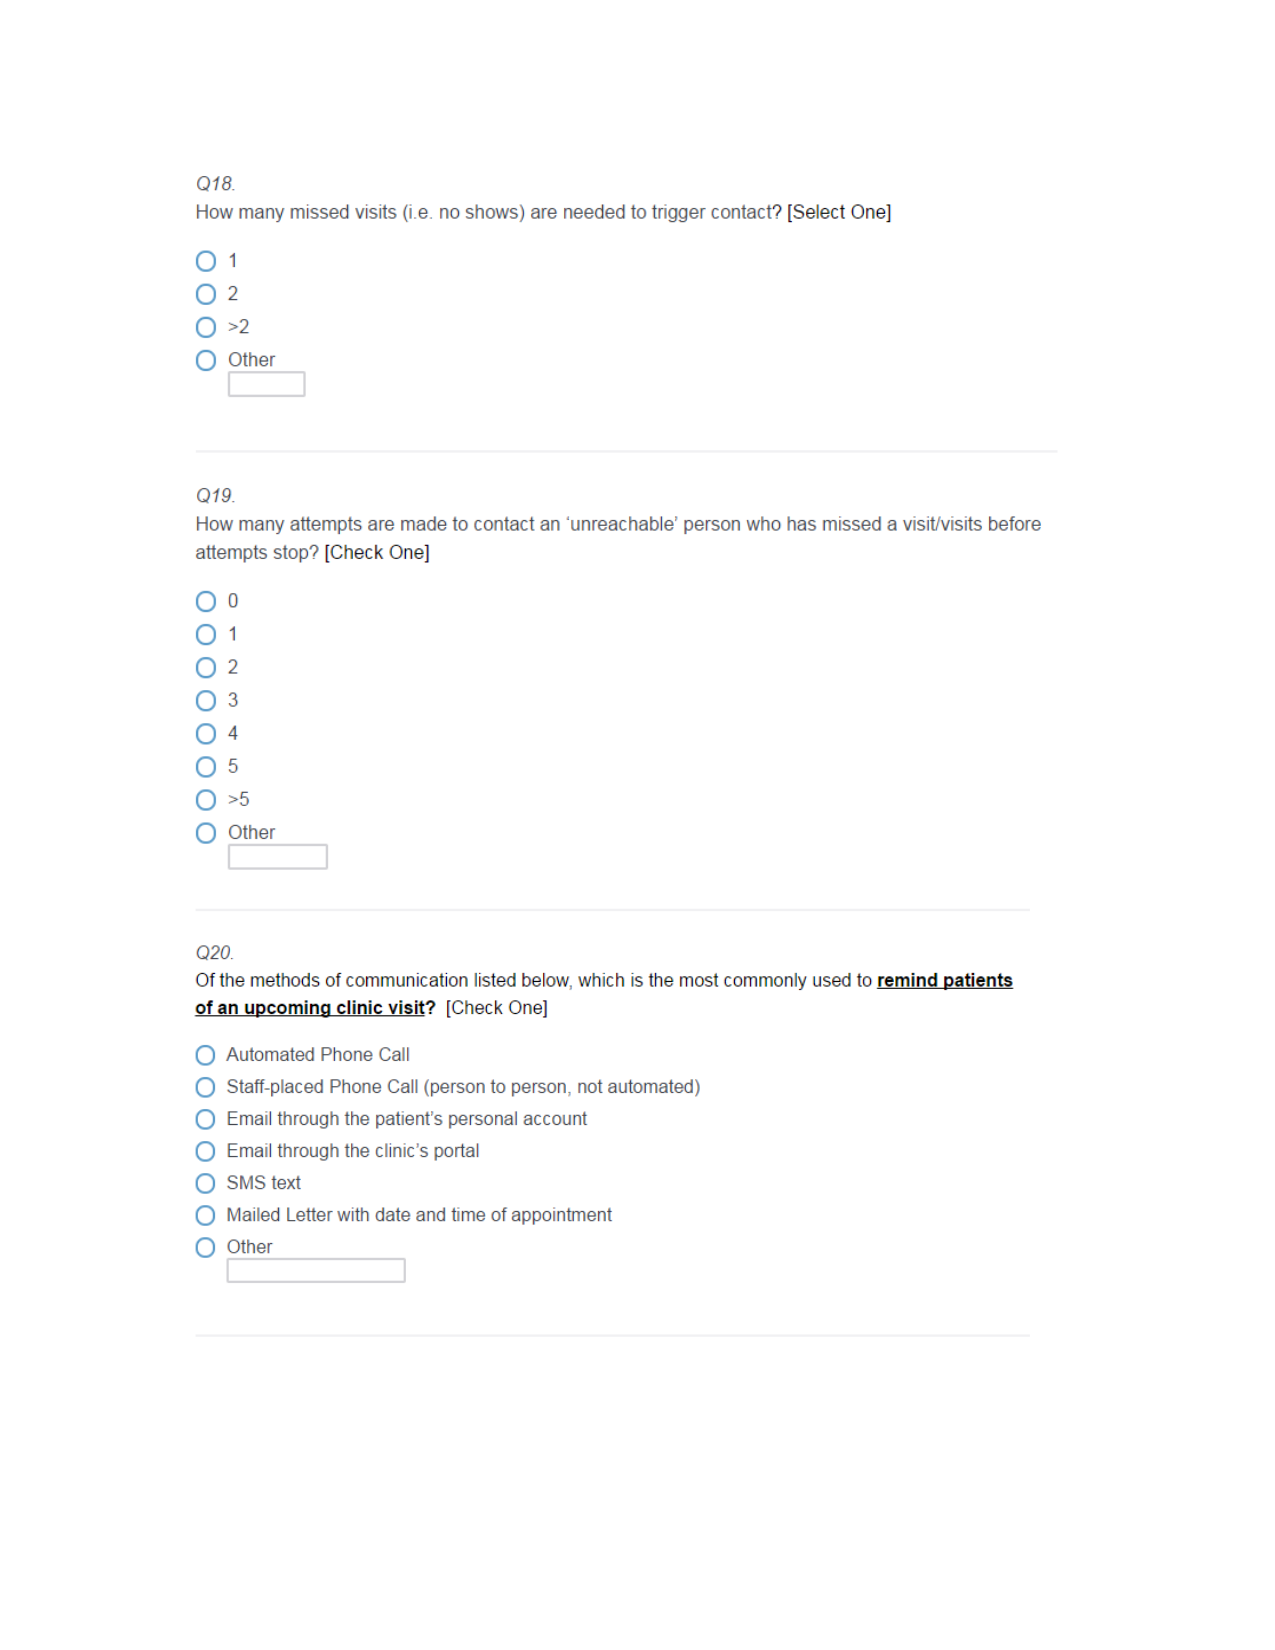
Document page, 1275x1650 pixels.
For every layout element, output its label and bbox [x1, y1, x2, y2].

picture [150, 902, 1125, 1338]
picture [150, 150, 1125, 884]
